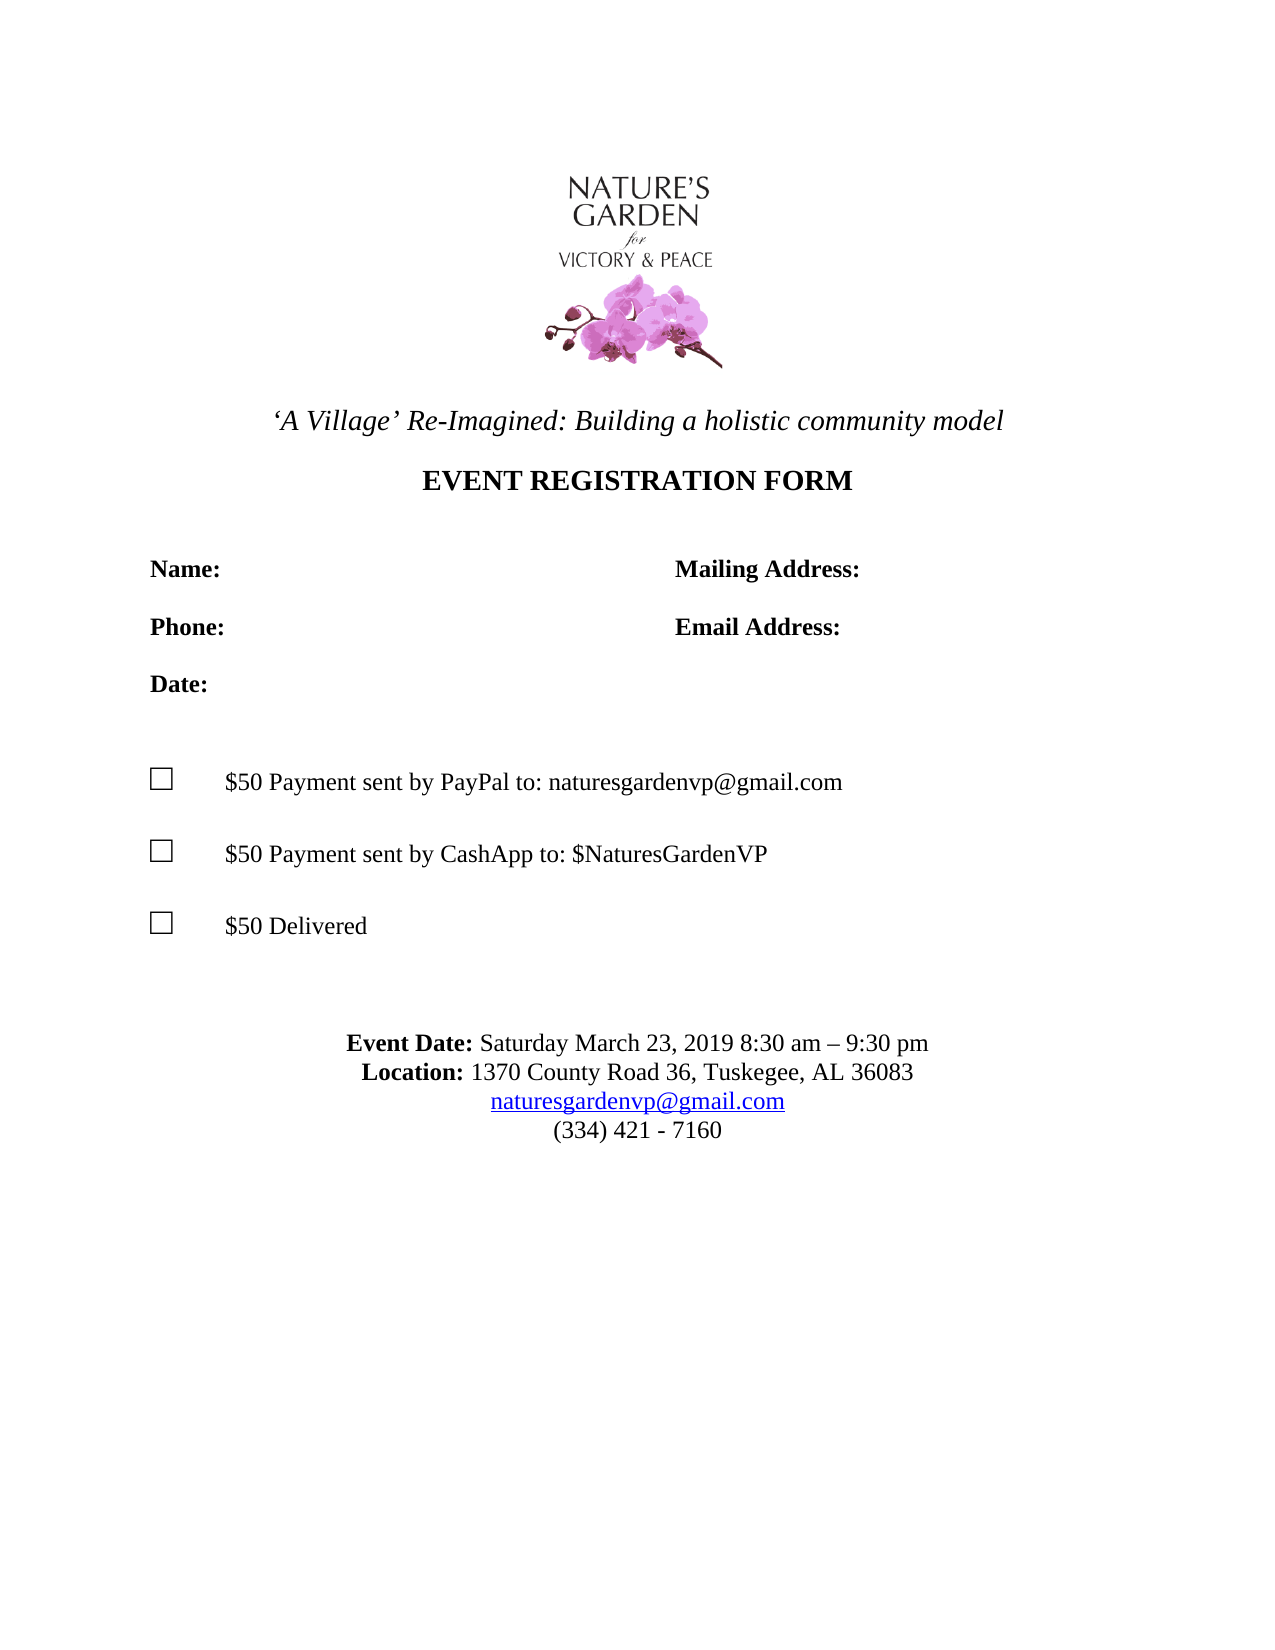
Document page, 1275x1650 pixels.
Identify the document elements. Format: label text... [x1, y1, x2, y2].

picture [525, 150, 750, 375]
text □ $50 Payment sent by CashApp to: $NaturesGardenVP [150, 827, 1125, 870]
text □ $50 Delivered [150, 899, 1125, 942]
text EVENT REGISTRATION FORM [150, 463, 1125, 497]
text Event Date: Saturday March 23, 2019 8:30 am – 9:30 pm [150, 1028, 1125, 1057]
text naturesgardenvp@gmail.com [150, 1086, 1125, 1115]
text □ $50 Payment sent by PayPal to: naturesgardenvp@gmail.com [150, 755, 1125, 798]
text Name: Mailing Address: [150, 554, 1125, 583]
text (334) 421 - 7160 [150, 1115, 1125, 1143]
text ‘A Village’ Re-Imagined: Building a holistic community model [150, 403, 1125, 437]
text Date: [150, 669, 1125, 698]
text Location: 1370 County Road 36, Tuskegee, AL 36083 [150, 1057, 1125, 1086]
text Phone: Email Address: [150, 612, 1125, 640]
